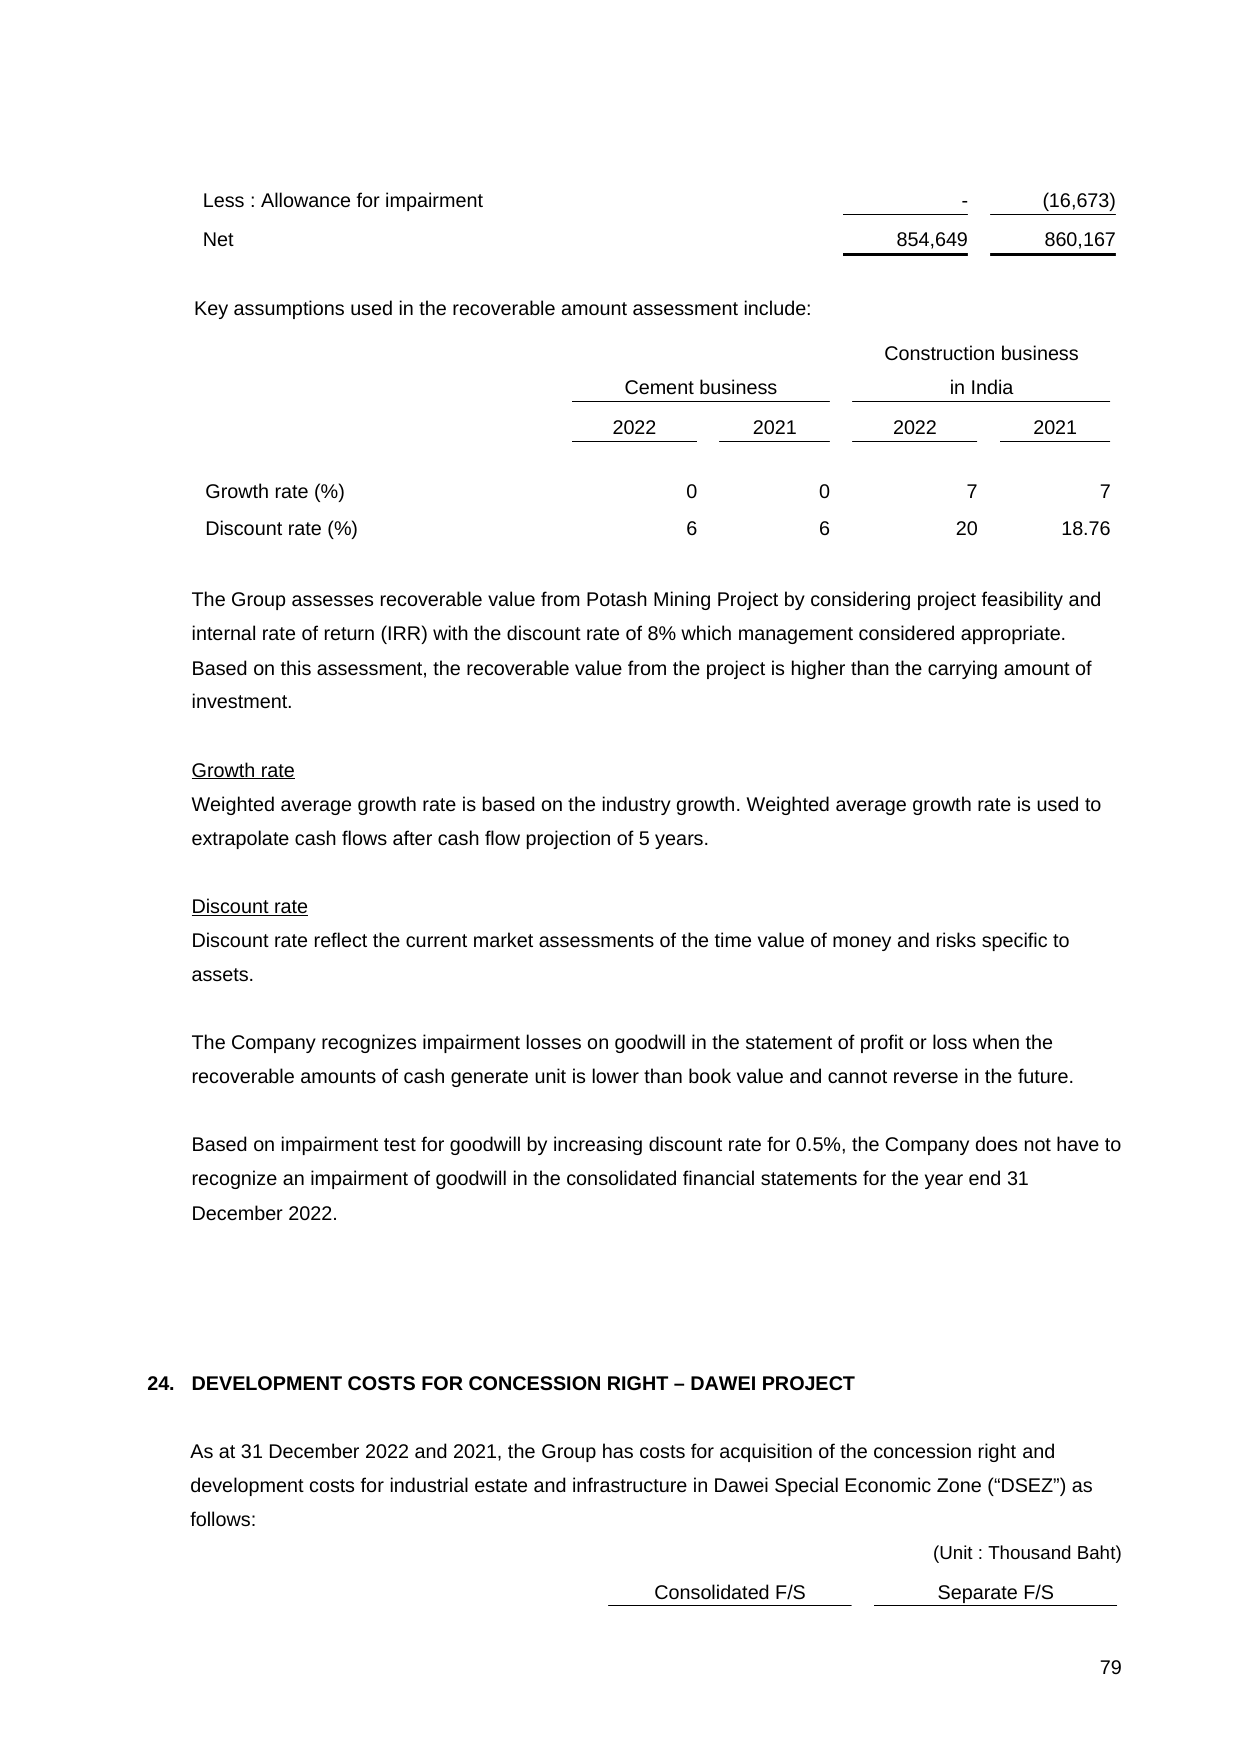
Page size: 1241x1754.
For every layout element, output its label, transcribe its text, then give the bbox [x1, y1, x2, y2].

text Discount rate [191, 895, 1126, 917]
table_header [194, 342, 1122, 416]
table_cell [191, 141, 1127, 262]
text Growth rate [191, 758, 1126, 781]
text Key assumptions used in the recoverable amount assessment include: [147, 296, 1121, 319]
text As at 31 December 2022 and 2021, the Group has costs for acquisition of the concession right and development costs for industrial estate and infrastructure in Dawei Special Economic Zone (“DSEZ”) as follows: [190, 1440, 1121, 1531]
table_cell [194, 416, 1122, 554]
list DEVELOPMENT COSTS FOR CONCESSION RIGHT – DAWEI PROJECT [147, 1372, 1126, 1394]
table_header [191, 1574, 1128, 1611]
text The Company recognizes impairment losses on goodwill in the statement of profit or loss when the recoverable amounts of cash generate unit is lower than book value and cannot reverse in the future. [191, 1031, 1126, 1088]
text Based on impairment test for goodwill by increasing discount rate for 0.5%, the Company does not have to recognize an impairment of goodwill in the consolidated financial statements for the year end 31 December 2022. [191, 1133, 1126, 1224]
text (Unit : Thousand Baht) [147, 1542, 1122, 1563]
text Discount rate reflect the current market assessments of the time value of money and risks specific to assets. [191, 929, 1126, 986]
text The Group assesses recoverable value from Potash Mining Project by considering project feasibility and internal rate of return (IRR) with the discount rate of 8% which management considered appropriate. Based on this assessment, the recoverable value from the project is higher than the carrying amount of investment. [191, 588, 1126, 713]
text Weighted average growth rate is based on the industry growth. Weighted average growth rate is used to extrapolate cash flows after cash flow projection of 5 years. [191, 793, 1126, 849]
